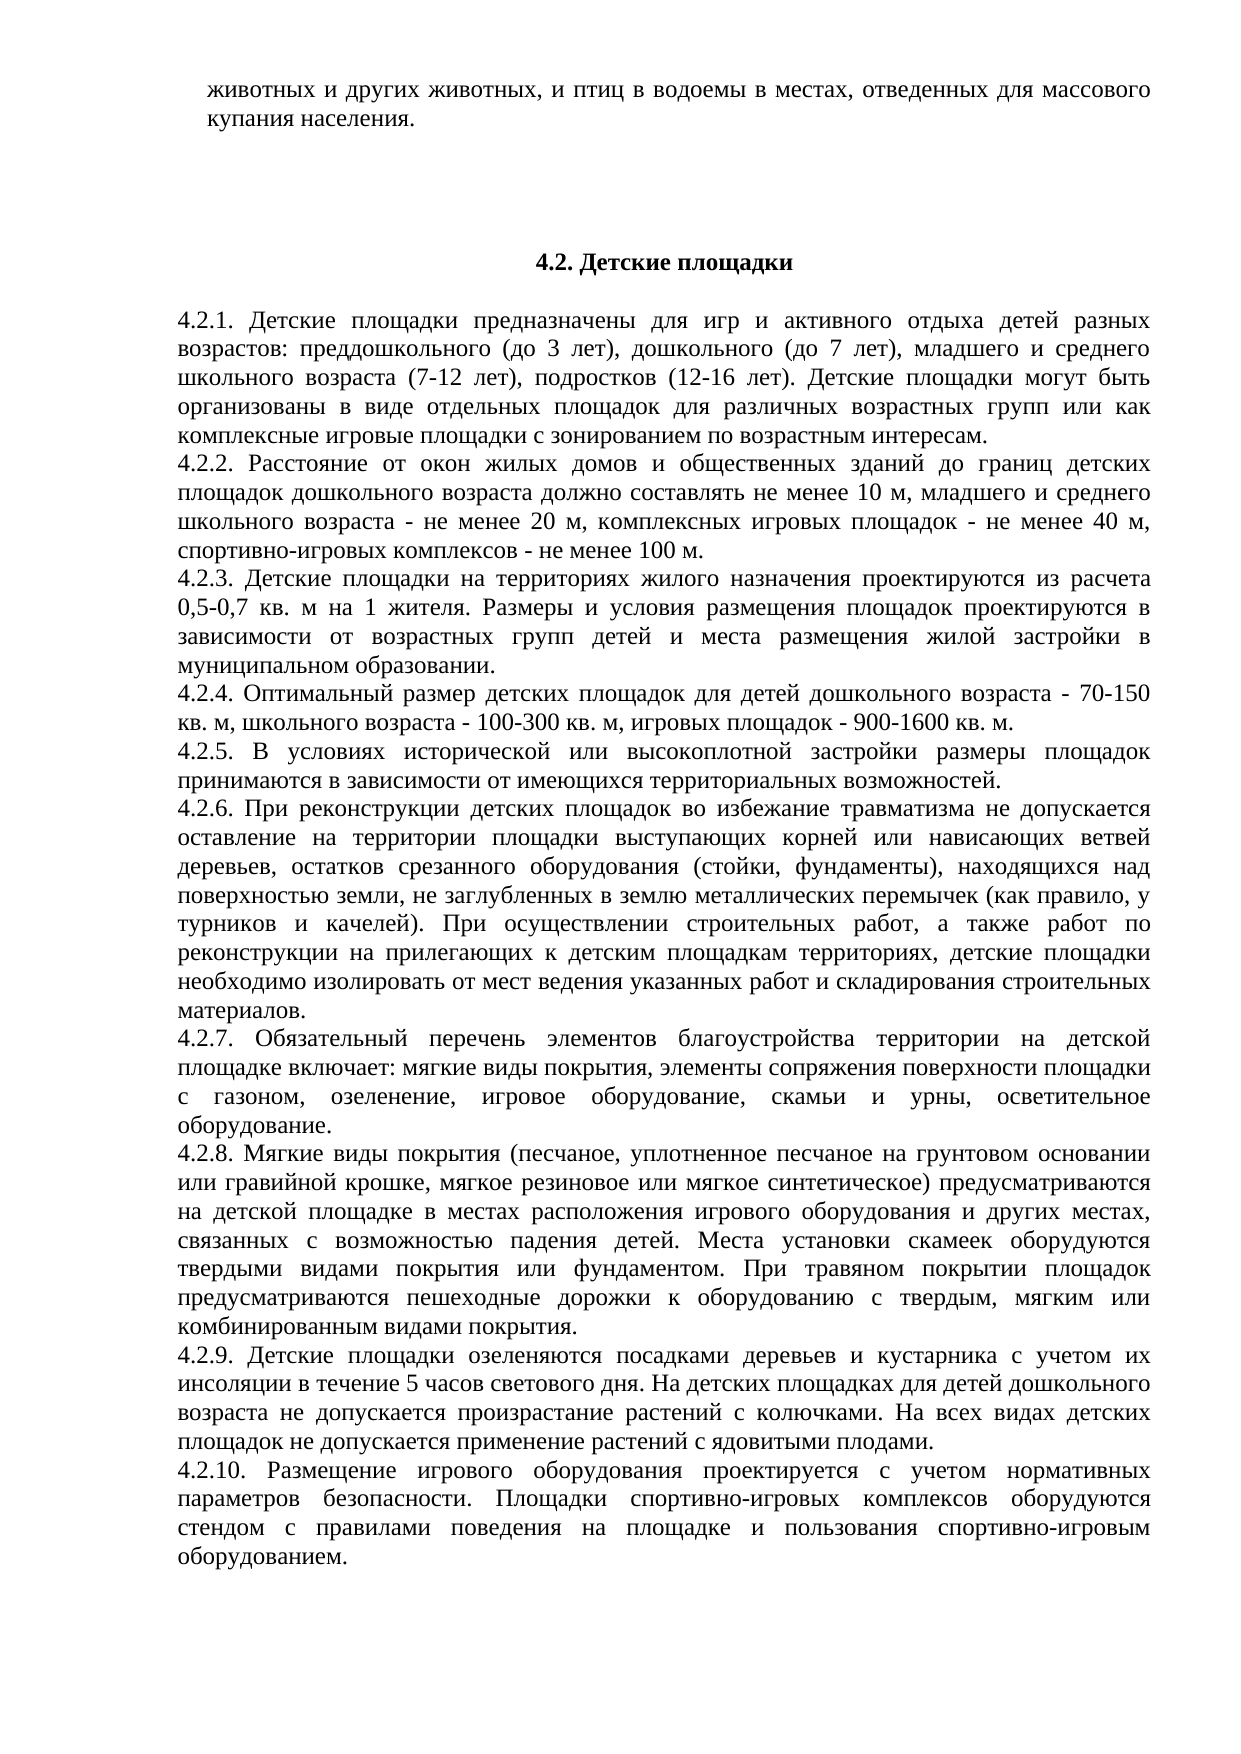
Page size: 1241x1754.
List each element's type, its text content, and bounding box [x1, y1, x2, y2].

text 4.2.6. При реконструкции детских площадок во избежание травматизма не допускается оставление на территории площадки выступающих корней или нависающих ветвей деревьев, остатков срезанного оборудования (стойки, фундаменты), находящихся над поверхностью земли, не заглубленных в землю металлических перемычек (как правило, у турников и качелей). При осуществлении строительных работ, а также работ по реконструкции на прилегающих к детским площадкам территориях, детские площадки необходимо изолировать от мест ведения указанных работ и складирования строительных материалов. [177, 793, 1152, 1023]
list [177, 74, 1152, 131]
text 4.2.9. Детские площадки озеленяются посадками деревьев и кустарника с учетом их инсоляции в течение 5 часов светового дня. На детских площадках для детей дошкольного возраста не допускается произрастание растений с колючками. На всех видах детских площадок не допускается применение растений с ядовитыми плодами. [177, 1340, 1152, 1455]
text 4.2.1. Детские площадки предназначены для игр и активного отдыха детей разных возрастов: преддошкольного (до 3 лет), дошкольного (до 7 лет), младшего и среднего школьного возраста (7-12 лет), подростков (12-16 лет). Детские площадки могут быть организованы в виде отдельных площадок для различных возрастных групп или как комплексные игровые площадки с зонированием по возрастным интересам. [177, 305, 1152, 448]
text 4.2.2. Расстояние от окон жилых домов и общественных зданий до границ детских площадок дошкольного возраста должно составлять не менее 10 м, младшего и среднего школьного возраста - не менее 20 м, комплексных игровых площадок - не менее 40 м, спортивно-игровых комплексов - не менее 100 м. [177, 448, 1152, 563]
text 4.2.3. Детские площадки на территориях жилого назначения проектируются из расчета 0,5-0,7 кв. м на 1 жителя. Размеры и условия размещения площадок проектируются в зависимости от возрастных групп детей и места размещения жилой застройки в муниципальном образовании. [177, 563, 1152, 678]
text 4.2.5. В условиях исторической или высокоплотной застройки размеры площадок принимаются в зависимости от имеющихся территориальных возможностей. [177, 736, 1152, 793]
text 4.2. Детские площадки [177, 247, 1152, 276]
text 4.2.4. Оптимальный размер детских площадок для детей дошкольного возраста - 70-150 кв. м, школьного возраста - 100-300 кв. м, игровых площадок - 900-1600 кв. м. [177, 678, 1152, 736]
text 4.2.8. Мягкие виды покрытия (песчаное, уплотненное песчаное на грунтовом основании или гравийной крошке, мягкое резиновое или мягкое синтетическое) предусматриваются на детской площадке в местах расположения игрового оборудования и других местах, связанных с возможностью падения детей. Места установки скамеек оборудуются твердыми видами покрытия или фундаментом. При травяном покрытии площадок предусматриваются пешеходные дорожки к оборудованию с твердым, мягким или комбинированным видами покрытия. [177, 1138, 1152, 1340]
text 4.2.7. Обязательный перечень элементов благоустройства территории на детской площадке включает: мягкие виды покрытия, элементы сопряжения поверхности площадки с газоном, озеленение, игровое оборудование, скамьи и урны, осветительное оборудование. [177, 1023, 1152, 1138]
text 4.2.10. Размещение игрового оборудования проектируется с учетом нормативных параметров безопасности. Площадки спортивно-игровых комплексов оборудуются стендом с правилами поведения на площадке и пользования спортивно-игровым оборудованием. [177, 1455, 1152, 1570]
